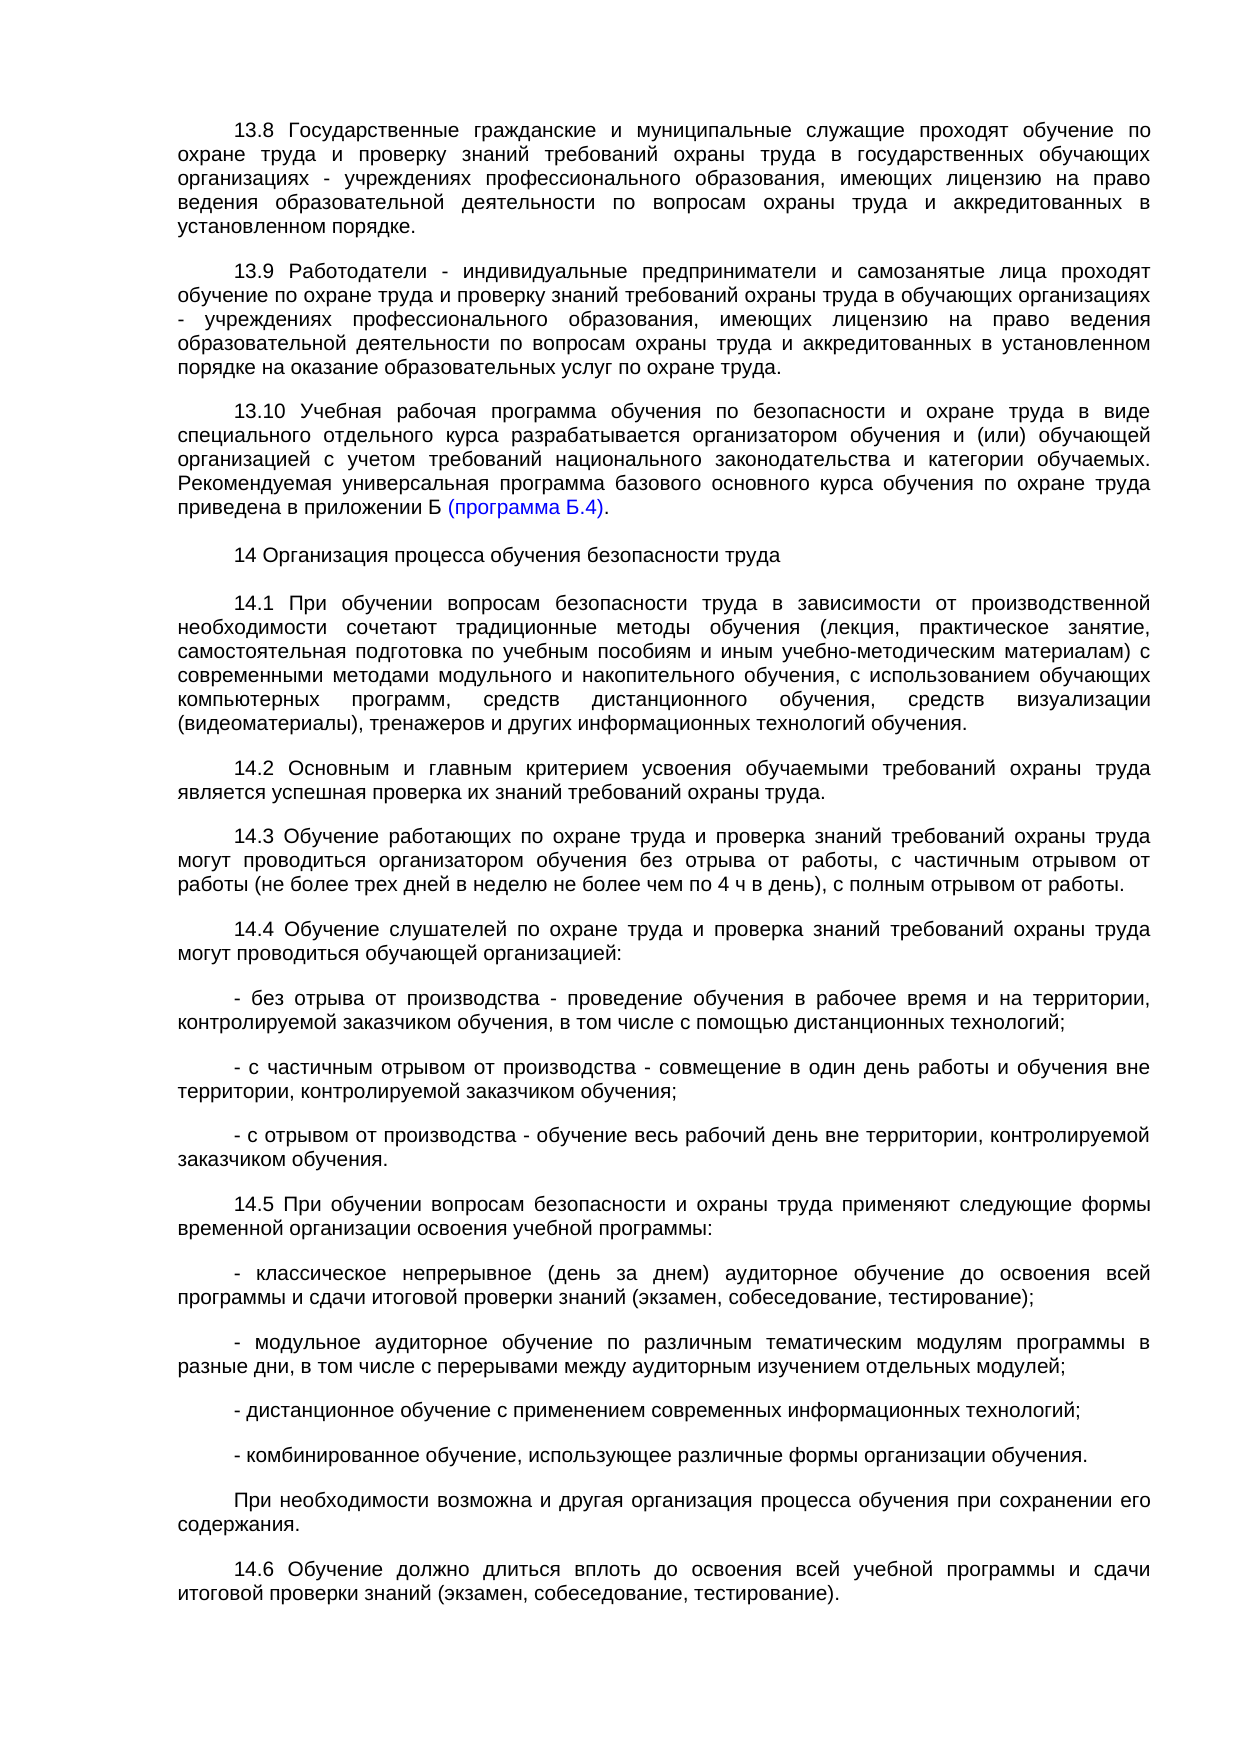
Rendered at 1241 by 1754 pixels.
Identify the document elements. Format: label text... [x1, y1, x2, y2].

text 14.6 Обучение должно длиться вплоть до освоения всей учебной программы и сдачи итоговой проверки знаний (экзамен, собеседование, тестирование). [177, 1557, 1152, 1604]
text 14.2 Основным и главным критерием усвоения обучаемыми требований охраны труда является успешная проверка их знаний требований охраны труда. [177, 756, 1152, 803]
text 14.1 При обучении вопросам безопасности труда в зависимости от производственной необходимости сочетают традиционные методы обучения (лекция, практическое занятие, самостоятельная подготовка по учебным пособиям и иным учебно-методическим материалам) с современными методами модульного и накопительного обучения, с использованием обучающих компьютерных программ, средств дистанционного обучения, средств визуализации (видеоматериалы), тренажеров и других информационных технологий обучения. [177, 591, 1152, 735]
text 14 Организация процесса обучения безопасности труда [177, 543, 1152, 567]
text 13.9 Работодатели - индивидуальные предприниматели и самозанятые лица проходят обучение по охране труда и проверку знаний требований охраны труда в обучающих организациях - учреждениях профессионального образования, имеющих лицензию на право ведения образовательной деятельности по вопросам охраны труда и аккредитованных в установленном порядке на оказание образовательных услуг по охране труда. [177, 259, 1152, 378]
text При необходимости возможна и другая организация процесса обучения при сохранении его содержания. [177, 1488, 1152, 1536]
text - с частичным отрывом от производства - совмещение в один день работы и обучения вне территории, контролируемой заказчиком обучения; [177, 1054, 1152, 1102]
text - без отрыва от производства - проведение обучения в рабочее время и на территории, контролируемой заказчиком обучения, в том числе с помощью дистанционных технологий; [177, 986, 1152, 1034]
text 14.3 Обучение работающих по охране труда и проверка знаний требований охраны труда могут проводиться организатором обучения без отрыва от работы, с частичным отрывом от работы (не более трех дней в неделю не более чем по 4 ч в день), с полным отрывом от работы. [177, 824, 1152, 896]
text - с отрывом от производства - обучение весь рабочий день вне территории, контролируемой заказчиком обучения. [177, 1123, 1152, 1171]
text 13.10 Учебная рабочая программа обучения по безопасности и охране труда в виде специального отдельного курса разрабатывается организатором обучения и (или) обучающей организацией с учетом требований национального законодательства и категории обучаемых. Рекомендуемая универсальная программа базового основного курса обучения по охране труда приведена в приложении Б (программа Б.4). [177, 399, 1152, 519]
text 14.5 При обучении вопросам безопасности и охраны труда применяют следующие формы временной организации освоения учебной программы: [177, 1192, 1152, 1240]
text 13.8 Государственные гражданские и муниципальные служащие проходят обучение по охране труда и проверку знаний требований охраны труда в государственных обучающих организациях - учреждениях профессионального образования, имеющих лицензию на право ведения образовательной деятельности по вопросам охраны труда и аккредитованных в установленном порядке. [177, 118, 1152, 238]
text - модульное аудиторное обучение по различным тематическим модулям программы в разные дни, в том числе с перерывами между аудиторным изучением отдельных модулей; [177, 1329, 1152, 1377]
text - комбинированное обучение, использующее различные формы организации обучения. [177, 1443, 1152, 1467]
text 14.4 Обучение слушателей по охране труда и проверка знаний требований охраны труда могут проводиться обучающей организацией: [177, 917, 1152, 965]
text - классическое непрерывное (день за днем) аудиторное обучение до освоения всей программы и сдачи итоговой проверки знаний (экзамен, собеседование, тестирование); [177, 1261, 1152, 1309]
text - дистанционное обучение с применением современных информационных технологий; [177, 1398, 1152, 1422]
